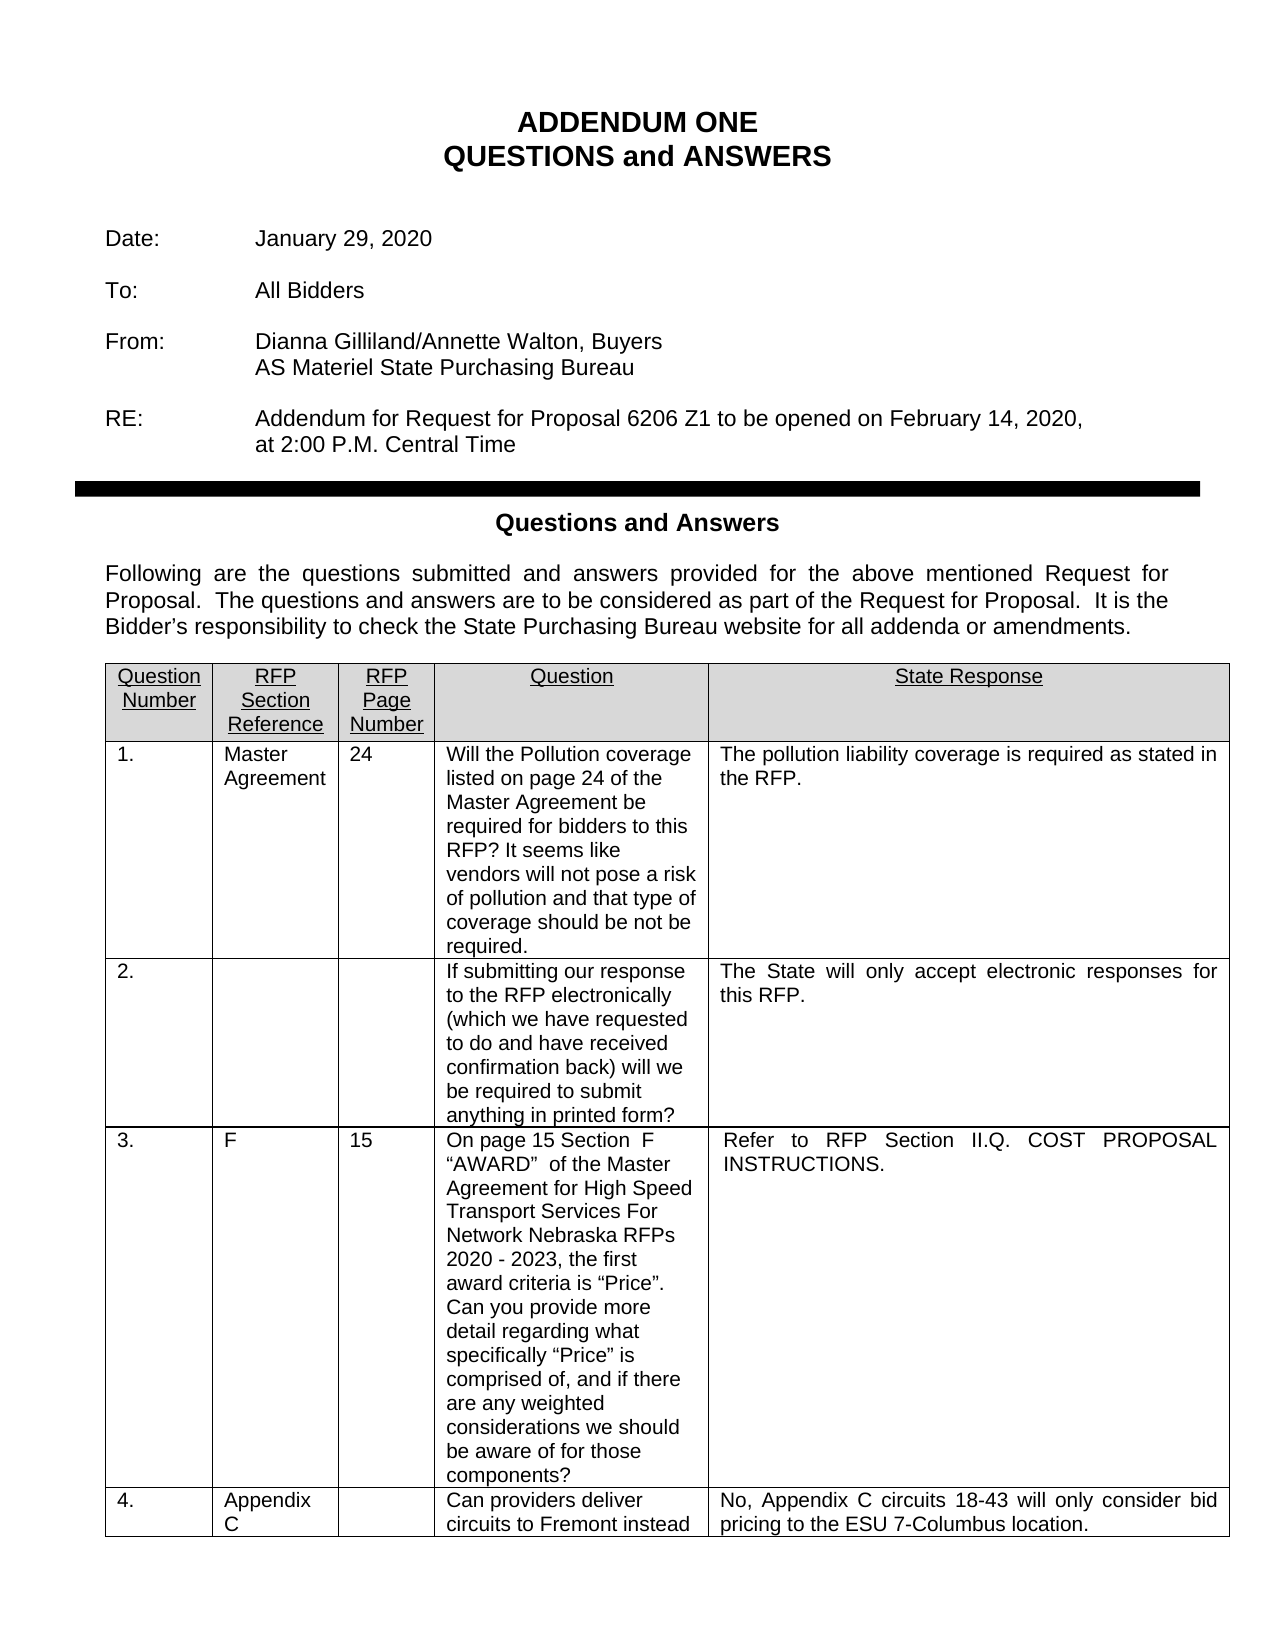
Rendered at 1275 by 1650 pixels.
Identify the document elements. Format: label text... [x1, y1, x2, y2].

text Following are the questions submitted and answers provided for the above mentioned Request for Proposal. The questions and answers are to be considered as part of the Request for Proposal. It is the Bidder’s responsibility to check the State Purchasing Bureau website for all addenda or amendments. [105, 560, 1170, 639]
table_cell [709, 1488, 1229, 1536]
table_cell If submitting our response to the RFP electronically (which we have requested to do and have received confirmation back) will we be required to submit anything in printed form? [435, 959, 708, 1126]
subtitle Questions and Answers [105, 507, 1170, 536]
table_cell The State will only accept electronic responses for this RFP. [709, 959, 1229, 1126]
text RE: Addendum for Request for Proposal 6206 Z1 to be opened on February 14, 2020, [105, 404, 1170, 431]
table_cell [435, 1488, 708, 1536]
table_cell [339, 1488, 434, 1536]
table_cell [339, 959, 434, 1126]
table_cell 1. [106, 742, 212, 958]
table_header Question [435, 664, 708, 741]
text To: All Bidders [105, 277, 1170, 304]
text ADDENDUM ONE [105, 105, 1170, 138]
table_cell The pollution liability coverage is required as stated in the RFP. [709, 742, 1229, 958]
table_header RFP Page Number [339, 664, 434, 741]
table_cell 2. [106, 959, 212, 1126]
table_cell Appendix C [213, 1488, 338, 1536]
table_cell 3. [106, 1128, 212, 1487]
table_cell Refer to RFP Section II.Q. COST PROPOSAL INSTRUCTIONS. [709, 1128, 1229, 1487]
table_cell [213, 959, 338, 1126]
table_cell F [213, 1128, 338, 1487]
table_cell 15 [339, 1128, 434, 1487]
table_cell On page 15 Section F “AWARD” of the Master Agreement for High Speed Transport Services For Network Nebraska RFPs 2020 - 2023, the first award criteria is “Price”. Can you provide more detail regarding what specifically “Price” is comprised of, and if there are any weighted considerations we should be aware of for those components? [435, 1128, 708, 1487]
text AS Materiel State Purchasing Bureau [255, 354, 1170, 381]
text at 2:00 P.M. Central Time [255, 431, 1170, 457]
text From: Dianna Gilliland/Annette Walton, Buyers [105, 328, 1170, 354]
table_header RFP Section Reference [213, 664, 338, 741]
table_cell Will the Pollution coverage listed on page 24 of the Master Agreement be required for bidders to this RFP? It seems like vendors will not pose a risk of pollution and that type of coverage should be not be required. [435, 742, 708, 958]
table_header Question Number [106, 664, 212, 741]
table_header State Response [709, 664, 1229, 741]
table_cell Master Agreement [213, 742, 338, 958]
text QUESTIONS and ANSWERS [105, 138, 1170, 172]
text Date: January 29, 2020 [105, 225, 1170, 251]
table_cell 24 [339, 742, 434, 958]
table_cell 4. [106, 1488, 212, 1536]
